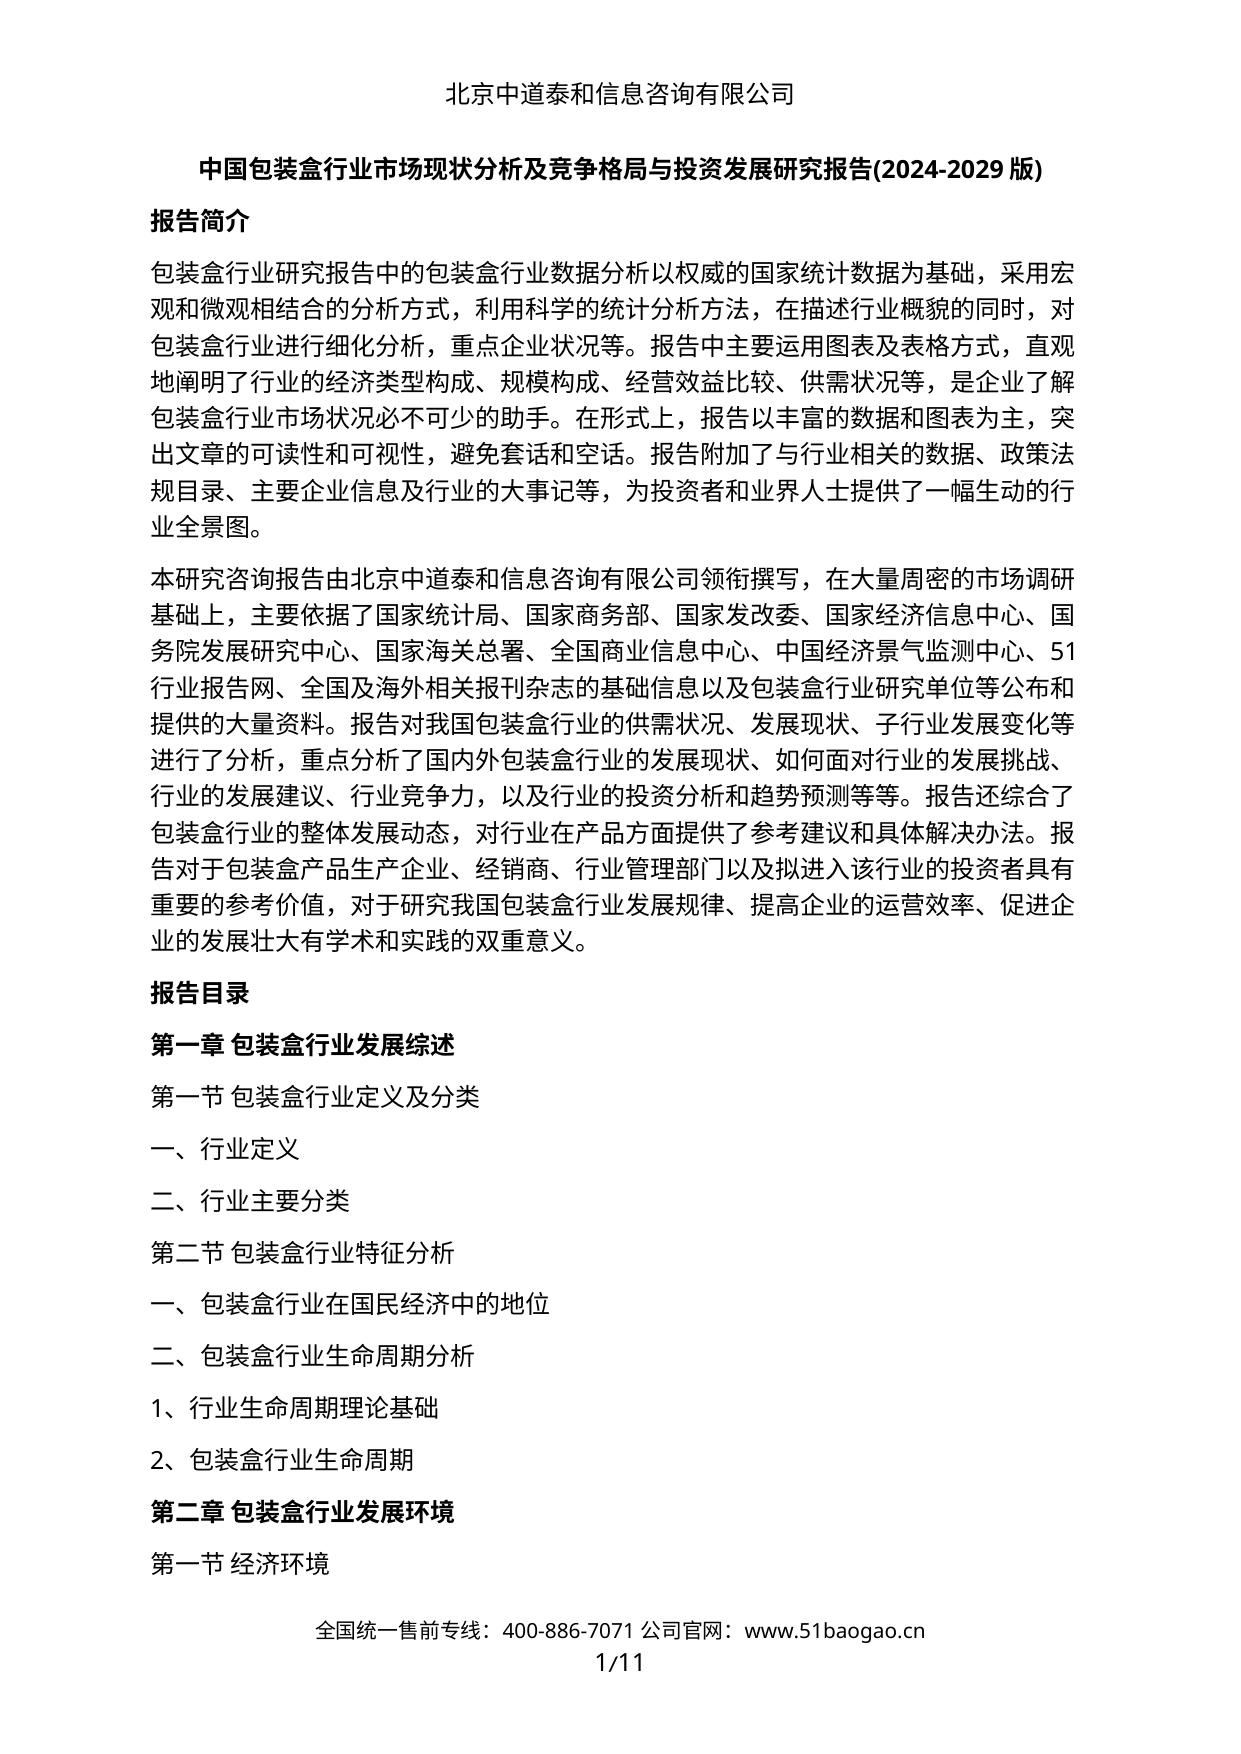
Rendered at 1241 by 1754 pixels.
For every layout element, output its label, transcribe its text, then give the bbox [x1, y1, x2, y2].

text 二、行业主要分类 [150, 1181, 1090, 1217]
text 二、包装盒行业生命周期分析 [150, 1337, 1090, 1373]
text 中国包装盒行业市场现状分析及竞争格局与投资发展研究报告(2024-2029版) [150, 150, 1090, 186]
text 包装盒行业研究报告中的包装盒行业数据分析以权威的国家统计数据为基础，采用宏观和微观相结合的分析方式，利用科学的统计分析方法，在描述行业概貌的同时，对包装盒行业进行细化分析，重点企业状况等。报告中主要运用图表及表格方式，直观地阐明了行业的经济类型构成、规模构成、经营效益比较、供需状况等，是企业了解包装盒行业市场状况必不可少的助手。在形式上，报告以丰富的数据和图表为主，突出文章的可读性和可视性，避免套话和空话。报告附加了与行业相关的数据、政策法规目录、主要企业信息及行业的大事记等，为投资者和业界人士提供了一幅生动的行业全景图。 [150, 254, 1090, 544]
text 第一节 包装盒行业定义及分类 [150, 1077, 1090, 1114]
text 第一节 经济环境 [150, 1544, 1090, 1581]
text 1、行业生命周期理论基础 [150, 1389, 1090, 1425]
text 一、行业定义 [150, 1129, 1090, 1166]
text 一、包装盒行业在国民经济中的地位 [150, 1285, 1090, 1321]
text 本研究咨询报告由北京中道泰和信息咨询有限公司领衔撰写，在大量周密的市场调研基础上，主要依据了国家统计局、国家商务部、国家发改委、国家经济信息中心、国务院发展研究中心、国家海关总署、全国商业信息中心、中国经济景气监测中心、51行业报告网、全国及海外相关报刊杂志的基础信息以及包装盒行业研究单位等公布和提供的大量资料。报告对我国包装盒行业的供需状况、发展现状、子行业发展变化等进行了分析，重点分析了国内外包装盒行业的发展现状、如何面对行业的发展挑战、行业的发展建议、行业竞争力，以及行业的投资分析和趋势预测等等。报告还综合了包装盒行业的整体发展动态，对行业在产品方面提供了参考建议和具体解决办法。报告对于包装盒产品生产企业、经销商、行业管理部门以及拟进入该行业的投资者具有重要的参考价值，对于研究我国包装盒行业发展规律、提高企业的运营效率、促进企业的发展壮大有学术和实践的双重意义。 [150, 559, 1090, 958]
text 第一章 包装盒行业发展综述 [150, 1026, 1090, 1062]
text 2、包装盒行业生命周期 [150, 1441, 1090, 1477]
text 报告简介 [150, 202, 1090, 238]
text 第二章 包装盒行业发展环境 [150, 1492, 1090, 1529]
text 报告目录 [150, 974, 1090, 1010]
text 第二节 包装盒行业特征分析 [150, 1233, 1090, 1269]
